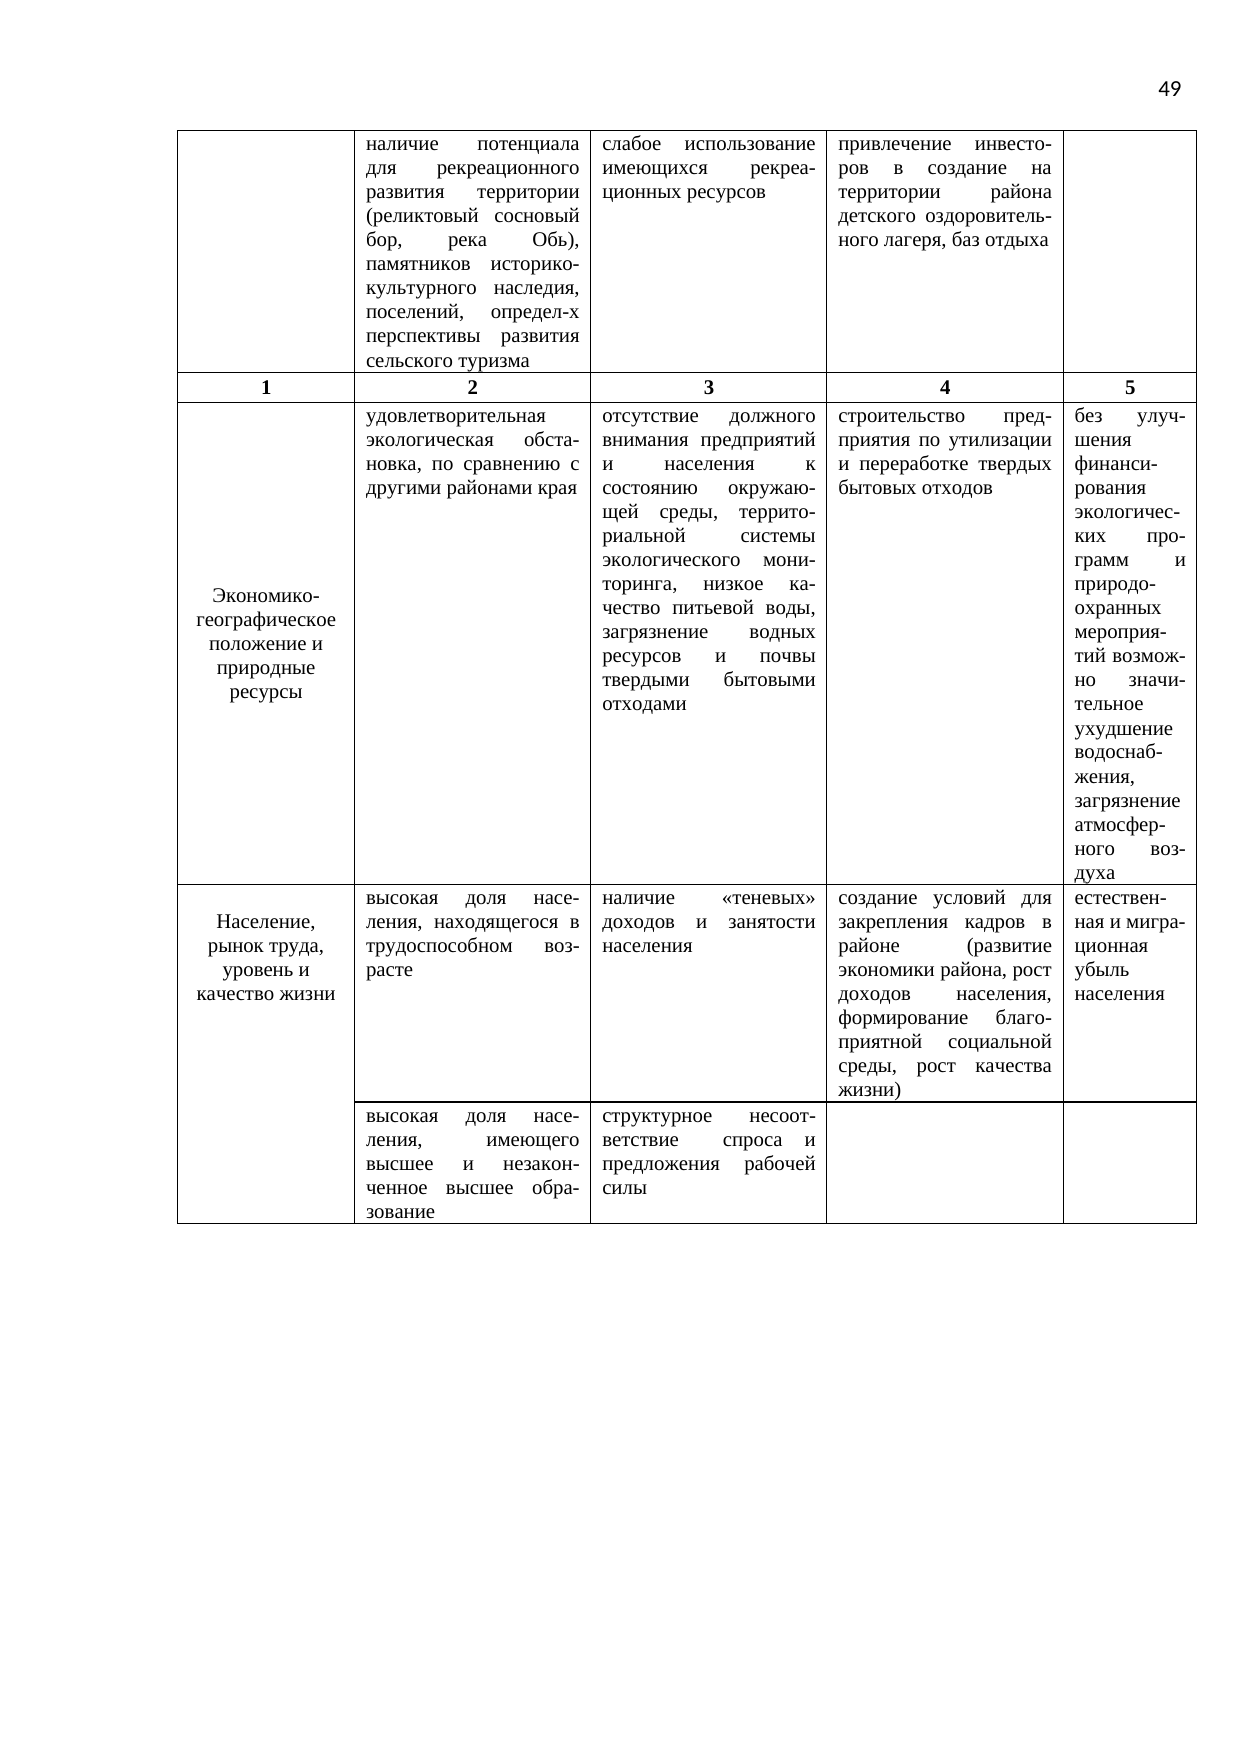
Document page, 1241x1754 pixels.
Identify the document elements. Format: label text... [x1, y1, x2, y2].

table_cell отсутствие должного внимания предприятий и населения к состоянию окружаю-щей среды, террито-риальной системы экологического мони-торинга, низкое ка-чество питьевой воды, загрязнение водных ресурсов и почвы твердыми бытовыми отходами [591, 403, 826, 884]
table_cell Экономико-географическое положение и природные ресурсы [178, 403, 354, 884]
table_cell 3 [591, 373, 826, 402]
table_cell высокая доля насе-ления, имеющего высшее и незакон-ченное высшее обра-зование [355, 1103, 590, 1223]
table_cell Население, рынок труда, уровень и качество жизни [178, 885, 354, 1223]
table_cell наличие потенциала для рекреационного развития территории (реликтовый сосновый бор, река Обь), памятников историко-культурного наследия, поселений, определ-х перспективы развития сельского туризма [355, 131, 590, 372]
table_cell строительство пред-приятия по утилизации и переработке твердых бытовых отходов [827, 403, 1063, 884]
table_cell 1 [178, 373, 354, 402]
table_cell 2 [355, 373, 590, 402]
table_cell создание условий для закрепления кадров в районе (развитие экономики района, рост доходов населения, формирование благо-приятной социальной среды, рост качества жизни) [827, 885, 1063, 1101]
table_cell удовлетворительная экологическая обста-новка, по сравнению с другими районами края [355, 403, 590, 884]
table_cell [1064, 131, 1196, 372]
table_cell [1064, 1103, 1196, 1223]
table_cell структурное несоот-ветствие спроса и предложения рабочей силы [591, 1103, 826, 1223]
table_cell 4 [827, 373, 1063, 402]
table_cell наличие «теневых» доходов и занятости населения [591, 885, 826, 1101]
table_cell [827, 1103, 1063, 1223]
table_cell привлечение инвесто-ров в создание на территории района детского оздоровитель-ного лагеря, баз отдыха [827, 131, 1063, 372]
table_cell высокая доля насе-ления, находящегося в трудоспособном воз-расте [355, 885, 590, 1101]
table_cell слабое использование имеющихся рекреа-ционных ресурсов [591, 131, 826, 372]
table_cell естествен-ная и мигра-ционная убыль населения [1064, 885, 1196, 1101]
table_cell без улуч-шения финанси-рования экологичес-ких про-грамм и природо-охранных мероприя-тий возмож-но значи-тельное ухудшение водоснаб-жения, загрязнениеатмосфер-ного воз-духа [1064, 403, 1196, 884]
table_cell 5 [1064, 373, 1196, 402]
